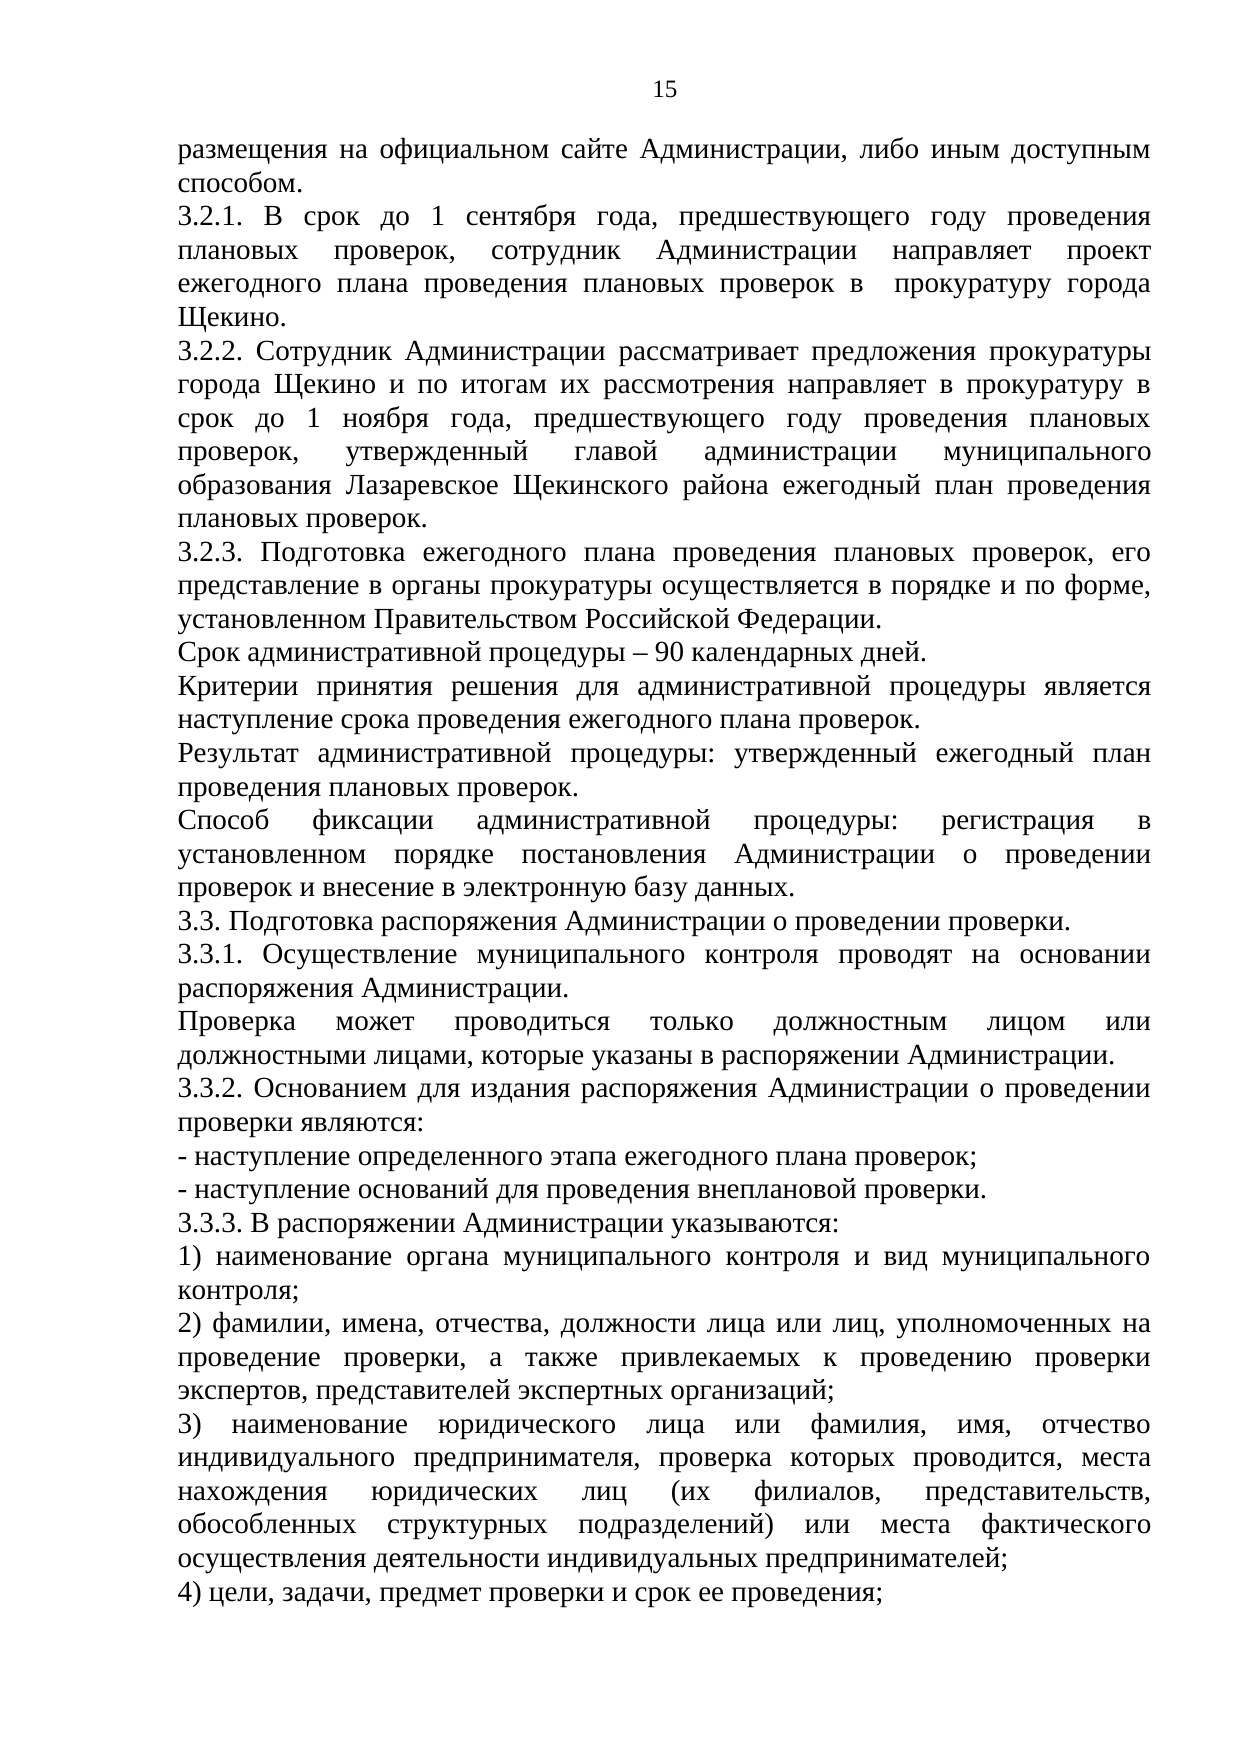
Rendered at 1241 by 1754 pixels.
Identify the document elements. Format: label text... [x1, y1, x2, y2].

text 3.3.2. Основанием для издания распоряжения Администрации о проведении проверки являются: [177, 1071, 1152, 1138]
text 3.3.3. В распоряжении Администрации указываются: [177, 1205, 1152, 1238]
text Критерии принятия решения для административной процедуры является наступление срока проведения ежегодного плана проверок. [177, 668, 1152, 735]
text 2) фамилии, имена, отчества, должности лица или лиц, уполномоченных на проведение проверки, а также привлекаемых к проведению проверки экспертов, представителей экспертных организаций; [177, 1305, 1152, 1406]
text 3.3.1. Осуществление муниципального контроля проводят на основании распоряжения Администрации. [177, 936, 1152, 1003]
text - наступление определенного этапа ежегодного плана проверок; [177, 1138, 1152, 1171]
text Срок административной процедуры – 90 календарных дней. [177, 634, 1152, 668]
text 3.3. Подготовка распоряжения Администрации о проведении проверки. [177, 903, 1152, 936]
text Способ фиксации административной процедуры: регистрация в установленном порядке постановления Администрации о проведении проверок и внесение в электронную базу данных. [177, 802, 1152, 903]
text 3.2.2. Сотрудник Администрации рассматривает предложения прокуратуры города Щекино и по итогам их рассмотрения направляет в прокуратуру в срок до 1 ноября года, предшествующего году проведения плановых проверок, утвержденный главой администрации муниципального образования Лазаревское Щекинского района ежегодный план проведения плановых проверок. [177, 333, 1152, 534]
text Результат административной процедуры: утвержденный ежегодный план проведения плановых проверок. [177, 735, 1152, 802]
text 3.2.3. Подготовка ежегодного плана проведения плановых проверок, его представление в органы прокуратуры осуществляется в порядке и по форме, установленном Правительством Российской Федерации. [177, 534, 1152, 634]
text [177, 131, 1152, 198]
text 1) наименование органа муниципального контроля и вид муниципального контроля; [177, 1238, 1152, 1305]
text 3) наименование юридического лица или фамилия, имя, отчество индивидуального предпринимателя, проверка которых проводится, места нахождения юридических лиц (их филиалов, представительств, обособленных структурных подразделений) или места фактического осуществления деятельности индивидуальных предпринимателей; [177, 1406, 1152, 1574]
text 4) цели, задачи, предмет проверки и срок ее проведения; [177, 1574, 1152, 1607]
text - наступление оснований для проведения внеплановой проверки. [177, 1171, 1152, 1205]
text Проверка может проводиться только должностным лицом или должностными лицами, которые указаны в распоряжении Администрации. [177, 1003, 1152, 1071]
text 3.2.1. В срок до 1 сентября года, предшествующего году проведения плановых проверок, сотрудник Администрации направляет проект ежегодного плана проведения плановых проверок в прокуратуру города Щекино. [177, 198, 1152, 333]
